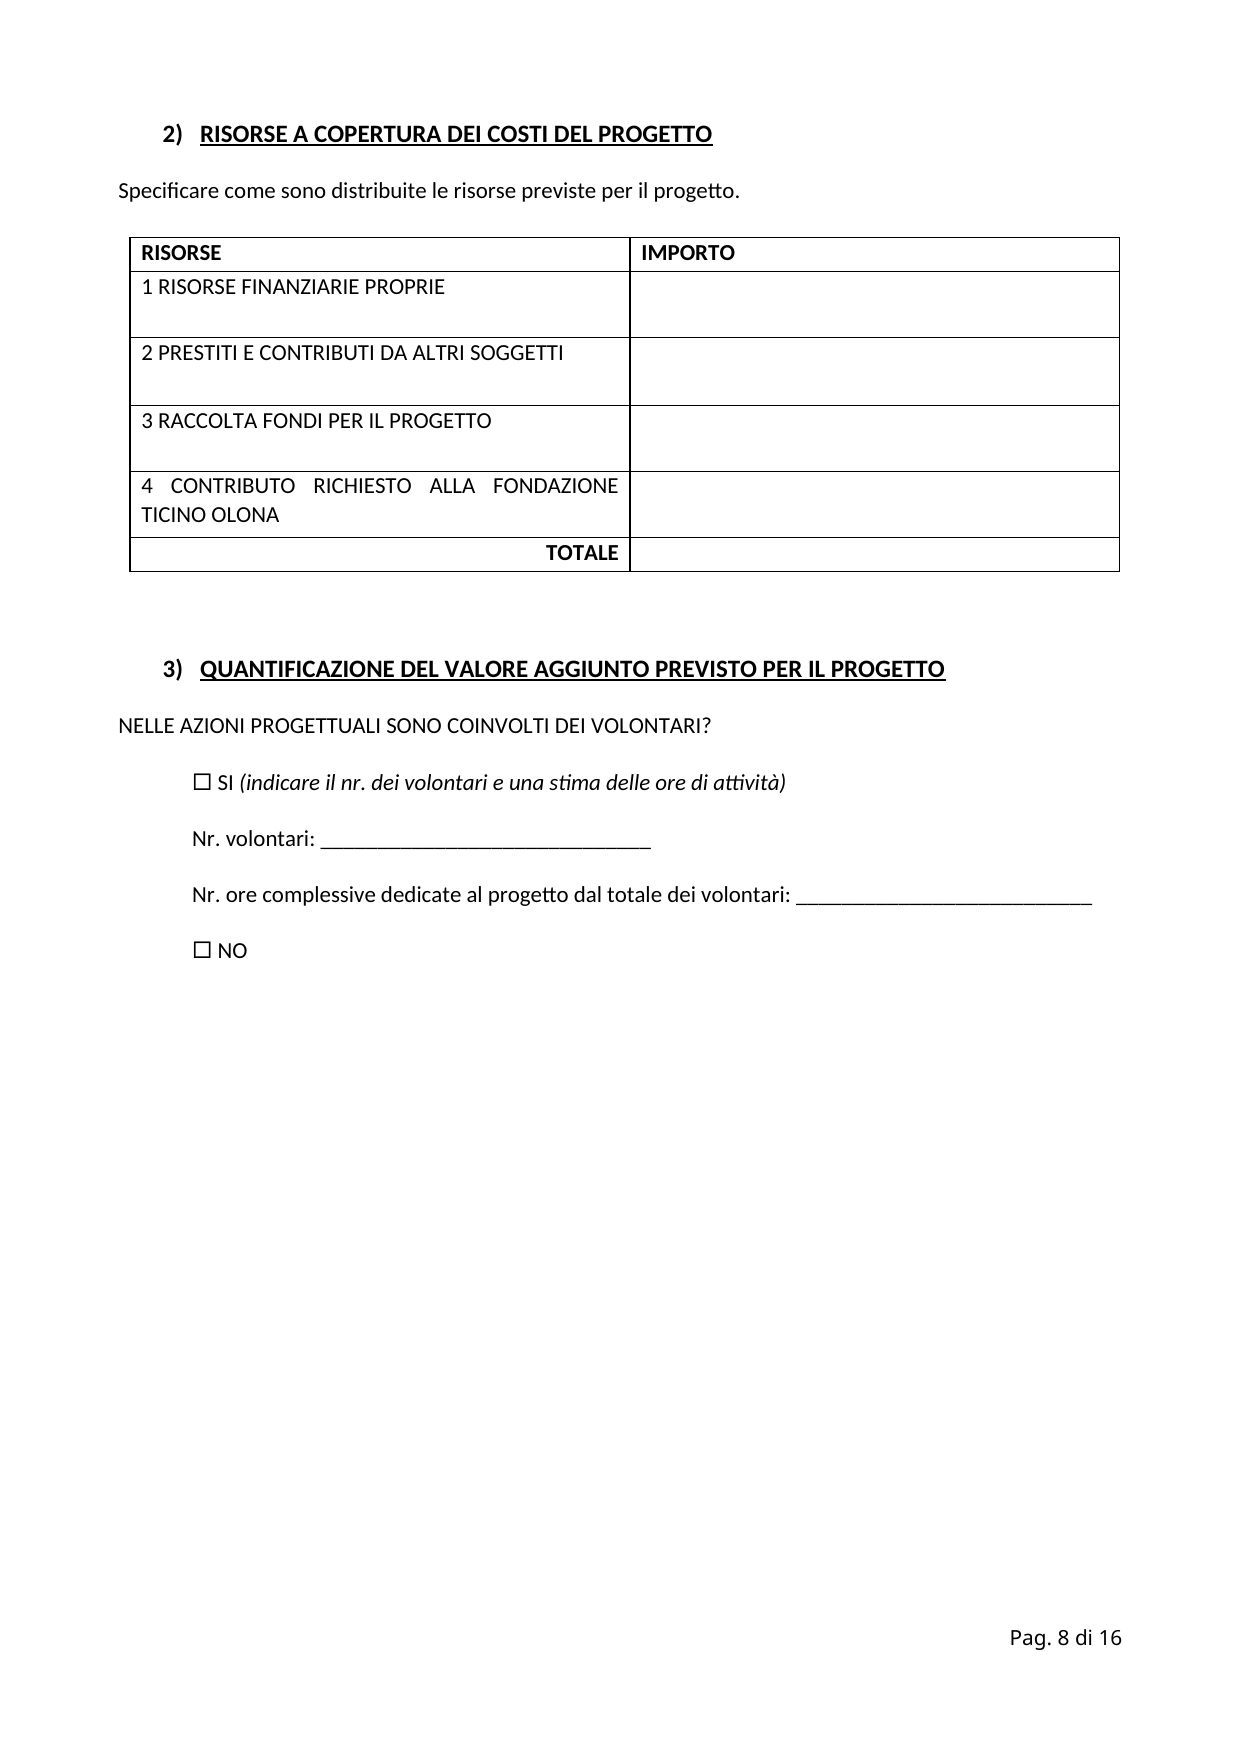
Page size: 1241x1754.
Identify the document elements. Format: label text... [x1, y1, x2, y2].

list QUANTIFICAZIONE DEL VALORE AGGIUNTO PREVISTO PER IL PROGETTO [162, 653, 1122, 683]
table_cell [631, 406, 1119, 471]
table_cell 2 PRESTITI E CONTRIBUTI DA ALTRI SOGGETTI [131, 338, 629, 405]
table_header RISORSE [131, 238, 629, 271]
list RISORSE A COPERTURA DEI COSTI DEL PROGETTO [162, 118, 1122, 149]
table_header IMPORTO [631, 238, 1119, 271]
table_cell 1 RISORSE FINANZIARIE PROPRIE [131, 272, 629, 337]
table_cell 3 RACCOLTA FONDI PER IL PROGETTO [131, 406, 629, 471]
table_cell 4 CONTRIBUTO RICHIESTO ALLA FONDAZIONE TICINO OLONA [131, 472, 629, 537]
table_cell [631, 338, 1119, 405]
text NELLE AZIONI PROGETTUALI SONO COINVOLTI DEI VOLONTARI? [118, 712, 1122, 739]
table_cell [631, 272, 1119, 337]
text SI (indicare il nr. dei volontari e una stima delle ore di attività) [118, 768, 1122, 796]
text Nr. volontari: _____________________________ [192, 824, 1122, 852]
text NO [118, 936, 1122, 964]
text Nr. ore complessive dedicate al progetto dal totale dei volontari: __________________________ [192, 880, 1122, 908]
text Specificare come sono distribuite le risorse previste per il progetto. [118, 177, 1122, 205]
table_cell [631, 472, 1119, 537]
table_cell [631, 538, 1119, 571]
table_cell TOTALE [131, 538, 629, 571]
